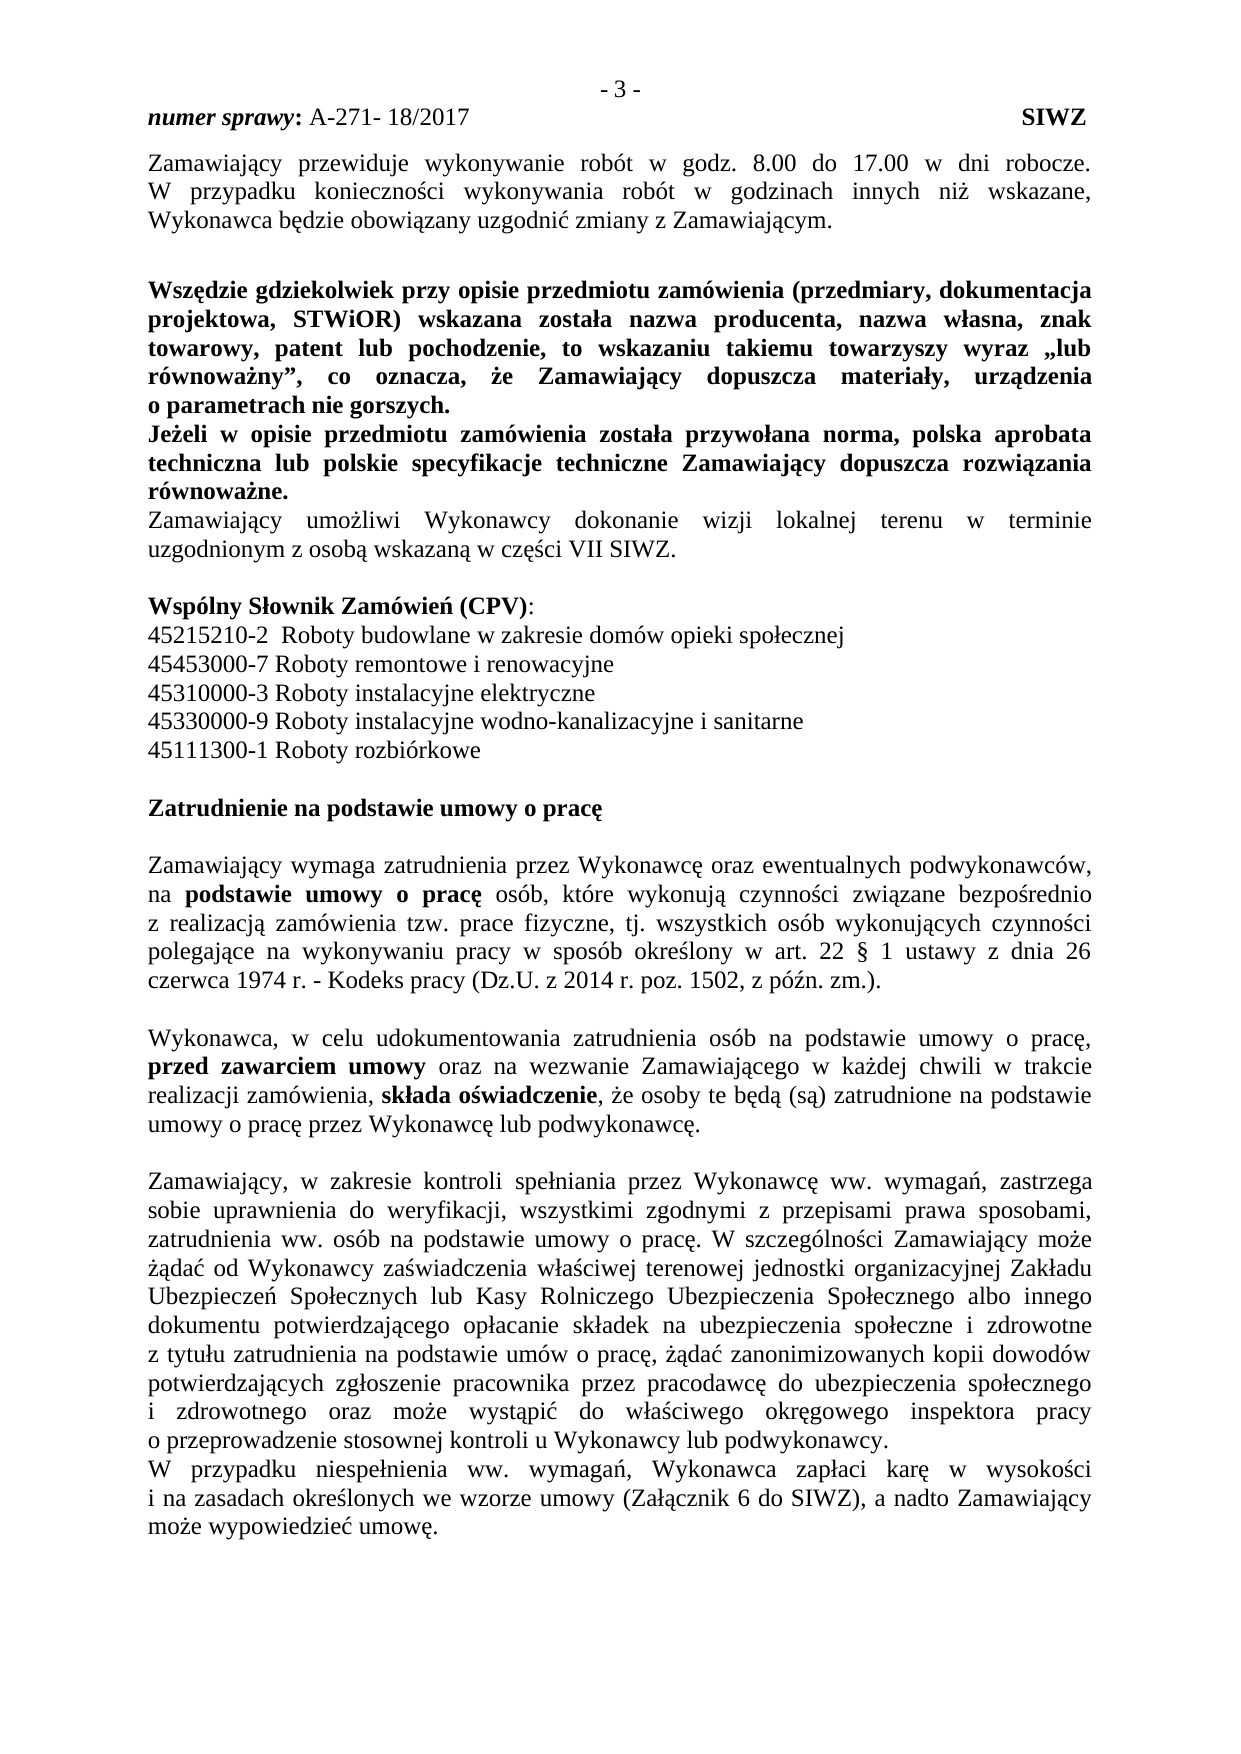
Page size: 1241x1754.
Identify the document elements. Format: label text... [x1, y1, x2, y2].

text Jeżeli w opisie przedmiotu zamówienia została przywołana norma, polska aprobata techniczna lub polskie specyfikacje techniczne Zamawiający dopuszcza rozwiązania równoważne. [148, 419, 1092, 505]
text Zamawiający, w zakresie kontroli spełniania przez Wykonawcę ww. wymagań, zastrzega sobie uprawnienia do weryfikacji, wszystkimi zgodnymi z przepisami prawa sposobami, zatrudnienia ww. osób na podstawie umowy o pracę. W szczególności Zamawiający może żądać od Wykonawcy zaświadczenia właściwej terenowej jednostki organizacyjnej Zakładu Ubezpieczeń Społecznych lub Kasy Rolniczego Ubezpieczenia Społecznego albo innego dokumentu potwierdzającego opłacanie składek na ubezpieczenia społeczne i zdrowotne z tytułu zatrudnienia na podstawie umów o pracę, żądać zanonimizowanych kopii dowodów potwierdzających zgłoszenie pracownika przez pracodawcę do ubezpieczenia społecznego i zdrowotnego oraz może wystąpić do właściwego okręgowego inspektora pracy o przeprowadzenie stosownej kontroli u Wykonawcy lub podwykonawcy. [148, 1166, 1092, 1454]
text Zamawiający umożliwi Wykonawcy dokonanie wizji lokalnej terenu w terminie uzgodnionym z osobą wskazaną w części VII SIWZ. [148, 505, 1092, 563]
text W przypadku niespełnienia ww. wymagań, Wykonawca zapłaci karę w wysokości i na zasadach określonych we wzorze umowy (Załącznik 6 do SIWZ), a nadto Zamawiający może wypowiedzieć umowę. [148, 1454, 1092, 1540]
text Wykonawca, w celu udokumentowania zatrudnienia osób na podstawie umowy o pracę, przed zawarciem umowy oraz na wezwanie Zamawiającego w każdej chwili w trakcie realizacji zamówienia, składa oświadczenie, że osoby te będą (są) zatrudnione na podstawie umowy o pracę przez Wykonawcę lub podwykonawcę. [148, 1023, 1092, 1138]
text 45111300-1 Roboty rozbiórkowe [148, 735, 1092, 764]
text 45330000-9 Roboty instalacyjne wodno-kanalizacyjne i sanitarne [148, 706, 1092, 735]
text 45453000-7 Roboty remontowe i renowacyjne [148, 649, 1092, 678]
text 45215210-2 Roboty budowlane w zakresie domów opieki społecznej [148, 620, 1092, 649]
text Wspólny Słownik Zamówień (CPV): [148, 591, 1092, 620]
text Zamawiający wymaga zatrudnienia przez Wykonawcę oraz ewentualnych podwykonawców, na podstawie umowy o pracę osób, które wykonują czynności związane bezpośrednio z realizacją zamówienia tzw. prace fizyczne, tj. wszystkich osób wykonujących czynności polegające na wykonywaniu pracy w sposób określony w art. 22 § 1 ustawy z dnia 26 czerwca 1974 r. - Kodeks pracy (Dz.U. z 2014 r. poz. 1502, z późn. zm.). [148, 850, 1092, 994]
text Zatrudnienie na podstawie umowy o pracę [148, 793, 1092, 821]
text Zamawiający przewiduje wykonywanie robót w godz. 8.00 do 17.00 w dni robocze. W przypadku konieczności wykonywania robót w godzinach innych niż wskazane, Wykonawca będzie obowiązany uzgodnić zmiany z Zamawiającym. [148, 148, 1092, 234]
text Wszędzie gdziekolwiek przy opisie przedmiotu zamówienia (przedmiary, dokumentacja projektowa, STWiOR) wskazana została nazwa producenta, nazwa własna, znak towarowy, patent lub pochodzenie, to wskazaniu takiemu towarzyszy wyraz „lub równoważny”, co oznacza, że Zamawiający dopuszcza materiały, urządzenia o parametrach nie gorszych. [148, 275, 1092, 419]
text 45310000-3 Roboty instalacyjne elektryczne [148, 678, 1092, 706]
